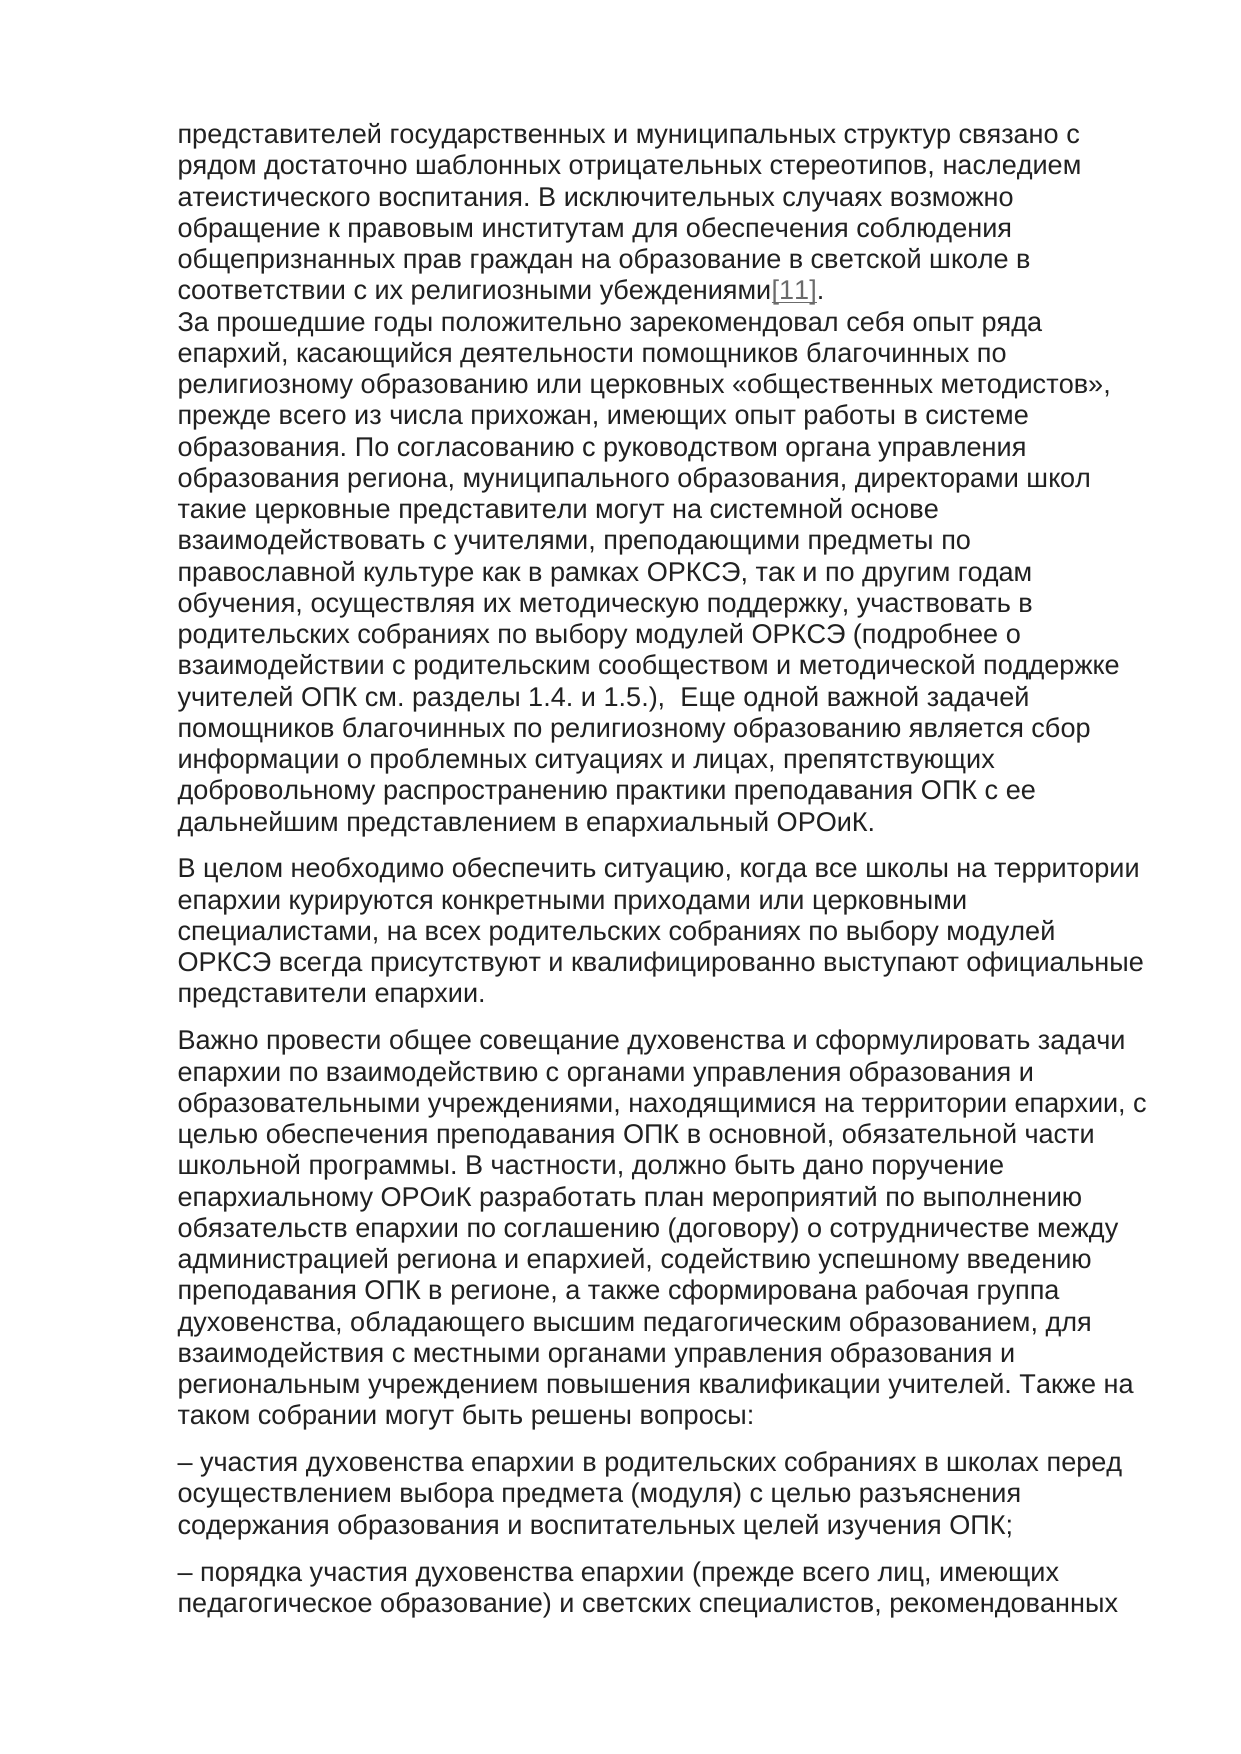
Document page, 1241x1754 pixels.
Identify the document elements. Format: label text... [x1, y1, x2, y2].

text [177, 1556, 1152, 1618]
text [177, 118, 1152, 306]
text В целом необходимо обеспечить ситуацию, когда все школы на территории епархии курируются конкретными приходами или церковными специалистами, на всех родительских собраниях по выбору модулей ОРКСЭ всегда присутствуют и квалифицированно выступают официальные представители епархии. [177, 852, 1152, 1009]
text – участия духовенства епархии в родительских собраниях в школах перед осуществлением выбора предмета (модуля) с целью разъяснения содержания образования и воспитательных целей изучения ОПК; [177, 1446, 1152, 1540]
text Важно провести общее совещание духовенства и сформулировать задачи епархии по взаимодействию с органами управления образования и образовательными учреждениями, находящимися на территории епархии, с целью обеспечения преподавания ОПК в основной, обязательной части школьной программы. В частности, должно быть дано поручение епархиальному ОРОиК разработать план мероприятий по выполнению обязательств епархии по соглашению (договору) о сотрудничестве между администрацией региона и епархией, содействию успешному введению преподавания ОПК в регионе, а также сформирована рабочая группа духовенства, обладающего высшим педагогическим образованием, для взаимодействия с местными органами управления образования и региональным учреждением повышения квалификации учителей. Также на таком собрании могут быть решены вопросы: [177, 1024, 1152, 1431]
text За прошедшие годы положительно зарекомендовал себя опыт ряда епархий, касающийся деятельности помощников благочинных по религиозному образованию или церковных «общественных методистов», прежде всего из числа прихожан, имеющих опыт работы в системе образования. По согласованию с руководством органа управления образования региона, муниципального образования, директорами школ такие церковные представители могут на системной основе взаимодействовать с учителями, преподающими предметы по православной культуре как в рамках ОРКСЭ, так и по другим годам обучения, осуществляя их методическую поддержку, участвовать в родительских собраниях по выбору модулей ОРКСЭ (подробнее о взаимодействии с родительским сообществом и методической поддержке учителей ОПК см. разделы 1.4. и 1.5.), Еще одной важной задачей помощников благочинных по религиозному образованию является сбор информации о проблемных ситуациях и лицах, препятствующих добровольному распространению практики преподавания ОПК с ее дальнейшим представлением в епархиальный ОРОиК. [177, 306, 1152, 837]
